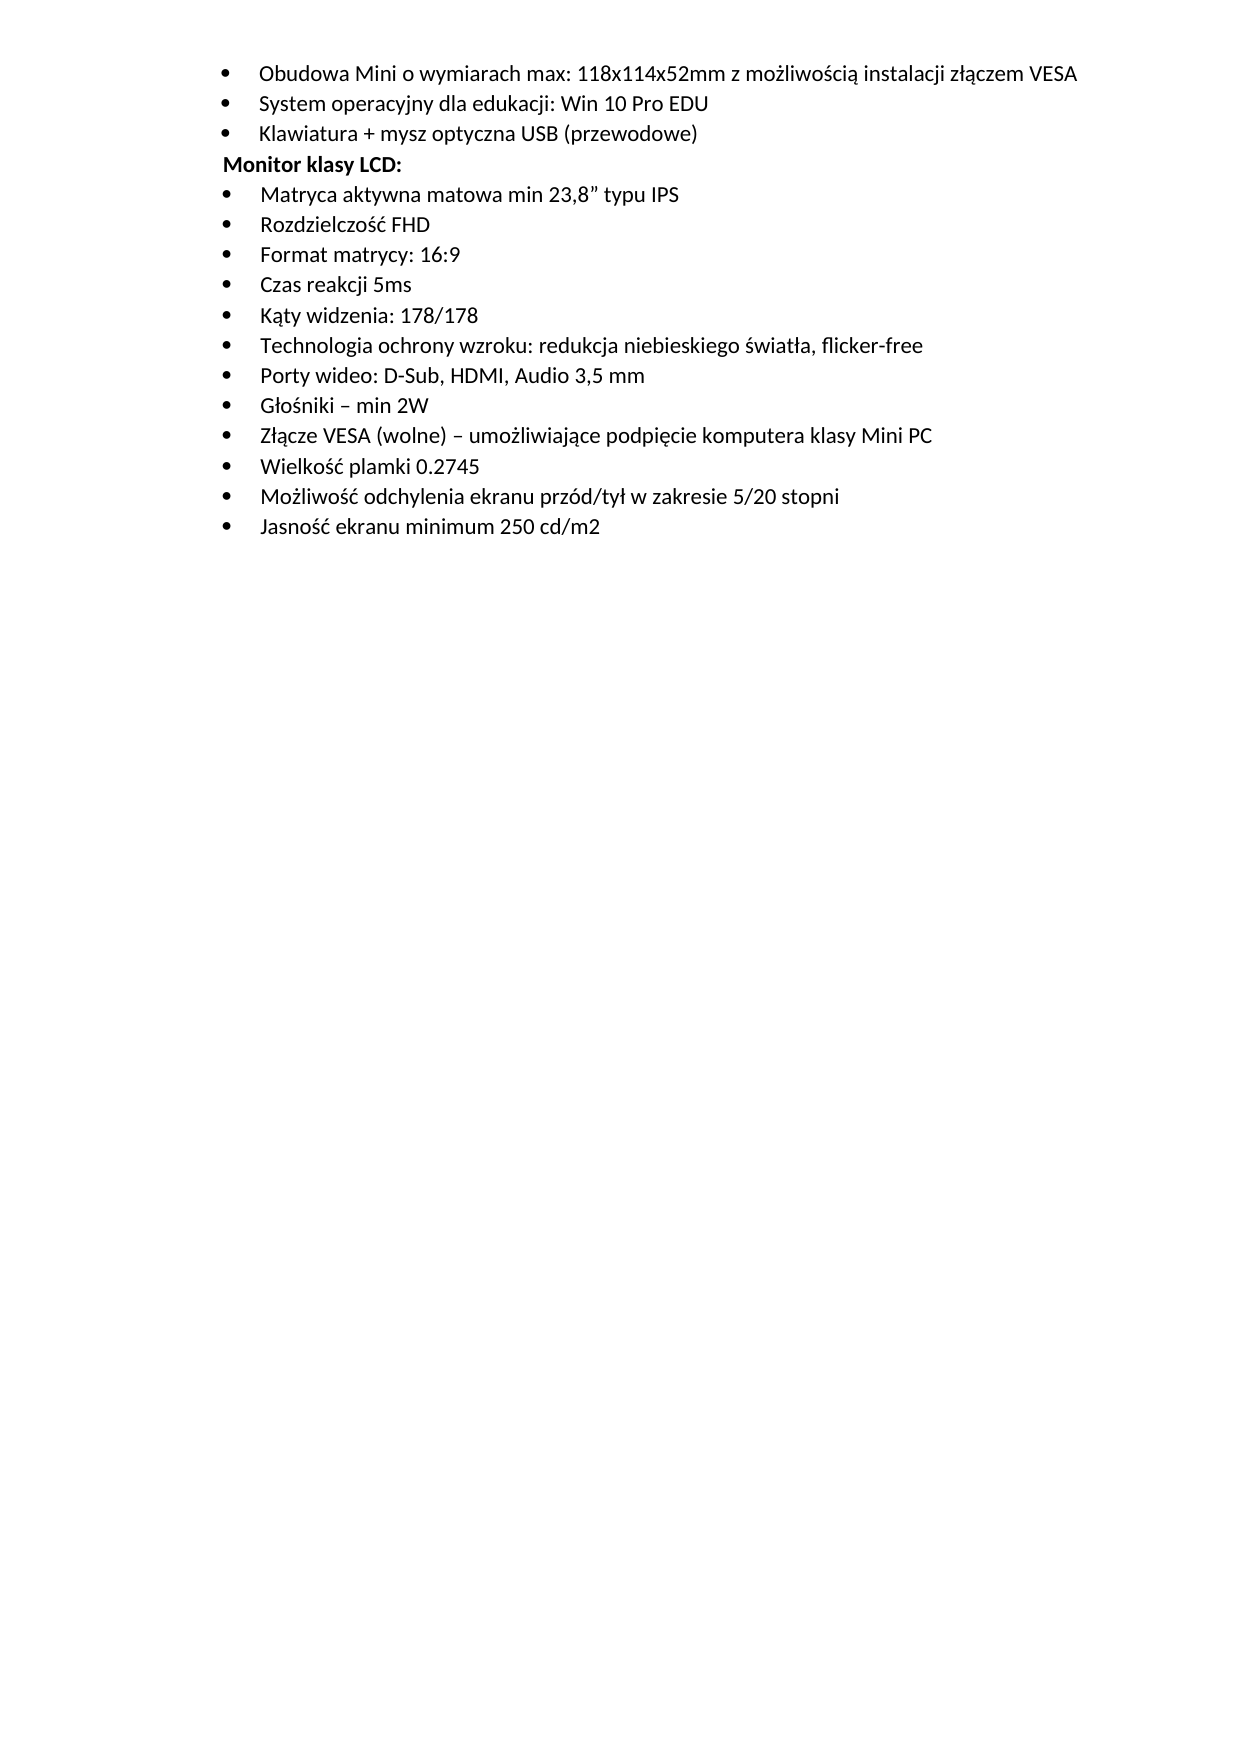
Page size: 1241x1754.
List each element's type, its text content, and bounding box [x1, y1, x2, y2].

list Możliwość odchylenia ekranu przód/tył w zakresie 5/20 stopni [223, 482, 1093, 510]
list Technologia ochrony wzroku: redukcja niebieskiego światła, flicker-free [223, 331, 1093, 359]
list Format matrycy: 16:9 [223, 240, 1093, 268]
list Złącze VESA (wolne) – umożliwiające podpięcie komputera klasy Mini PC [223, 422, 1093, 449]
list Obudowa Mini o wymiarach max: 118x114x52mm z możliwością instalacji złączem VESA [221, 59, 1093, 87]
list Rozdzielczość FHD [223, 210, 1093, 238]
list Kąty widzenia: 178/178 [223, 301, 1093, 329]
list Matryca aktywna matowa min 23,8” typu IPS [223, 180, 1093, 208]
list Klawiatura + mysz optyczna USB (przewodowe) [221, 119, 1093, 147]
list Czas reakcji 5ms [223, 271, 1093, 298]
list Jasność ekranu minimum 250 cd/m2 [223, 512, 1093, 540]
list System operacyjny dla edukacji: Win 10 Pro EDU [221, 89, 1093, 117]
list Monitor klasy LCD: [223, 150, 1093, 178]
list Wielkość plamki 0.2745 [223, 452, 1093, 480]
list Głośniki – min 2W [223, 391, 1093, 419]
list Porty wideo: D-Sub, HDMI, Audio 3,5 mm [223, 361, 1093, 389]
